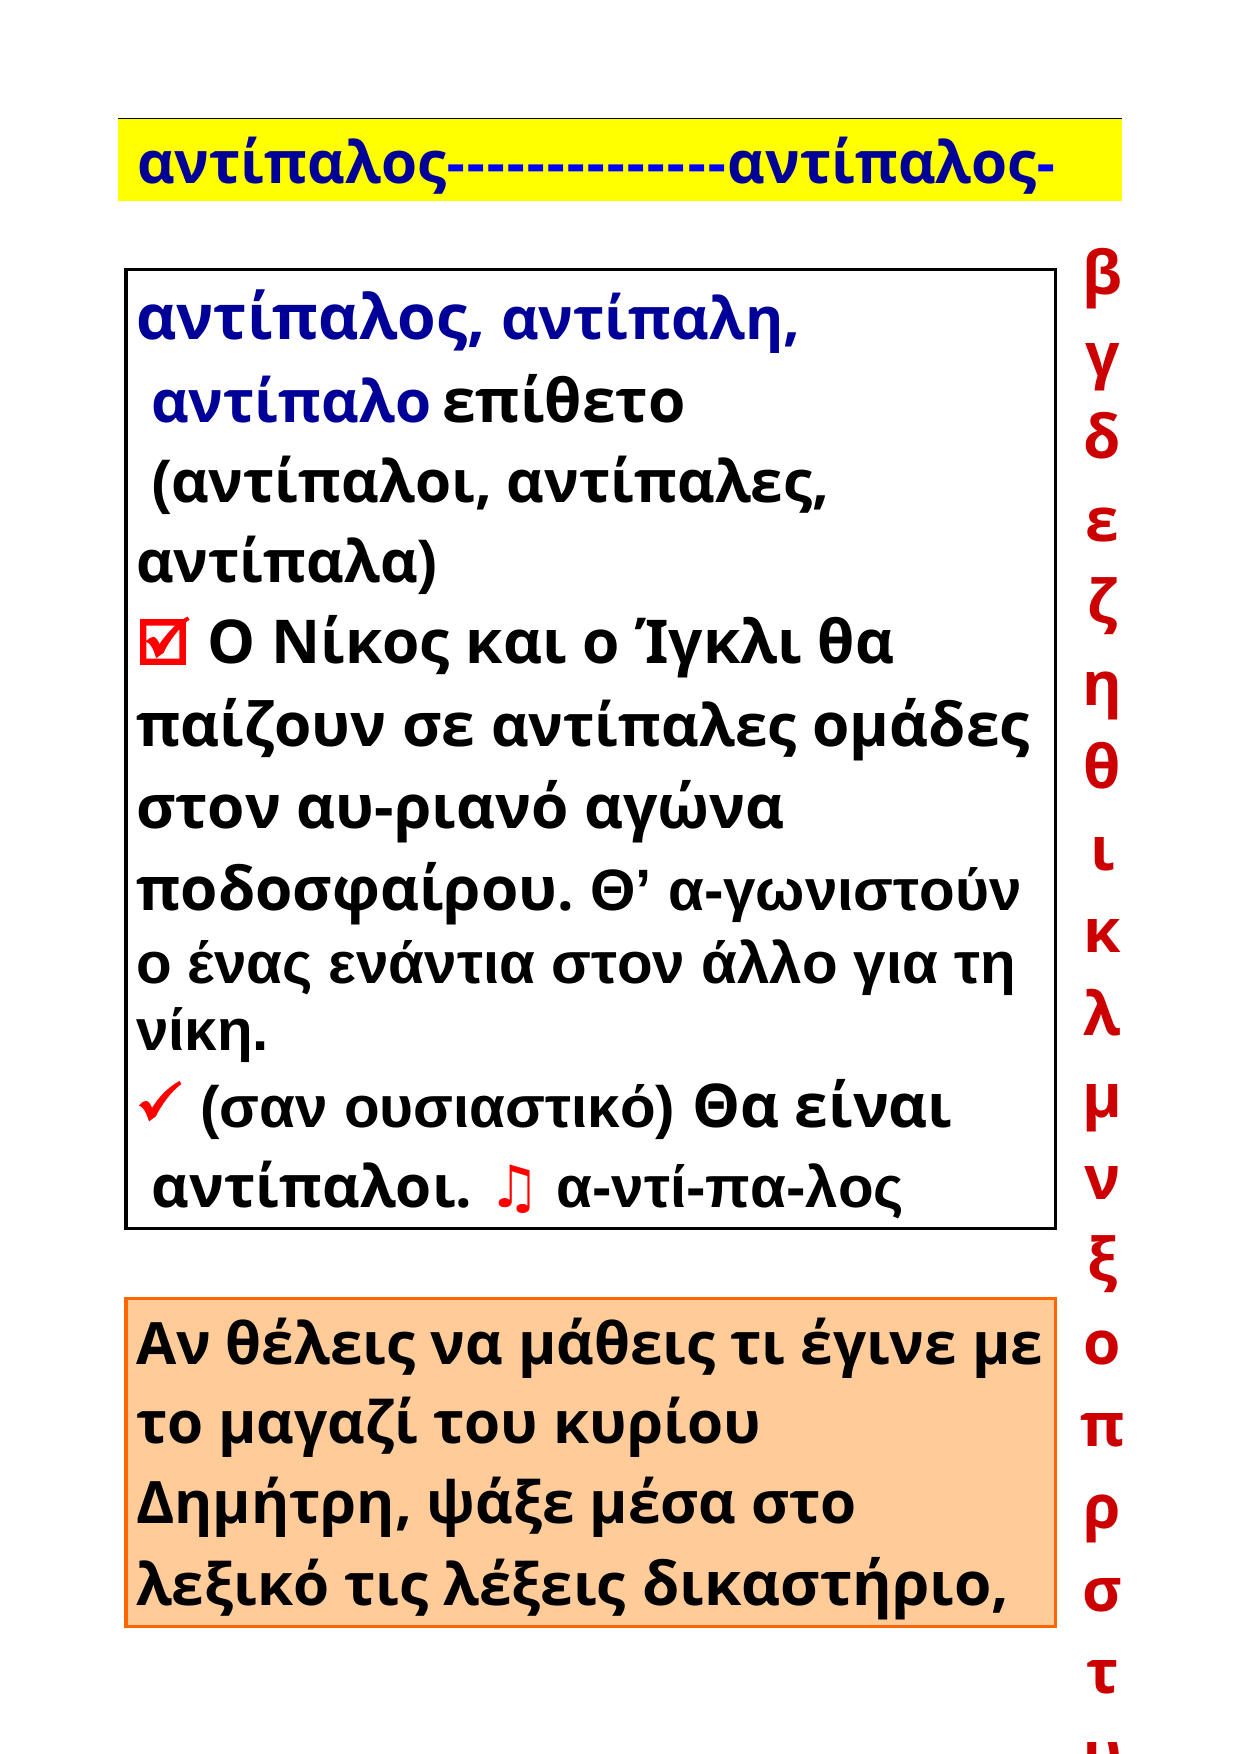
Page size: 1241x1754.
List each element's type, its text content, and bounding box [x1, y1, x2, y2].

text αντίπαλοι. ♫ α-ντί-πα-λος [128, 1140, 1054, 1227]
text αντίπαλο επίθετο [128, 353, 1054, 435]
text αντίπαλος αντίπαλος [118, 119, 1122, 201]
text αντίπαλος, αντίπαλη, [128, 271, 1054, 353]
text (αντίπαλοι, αντίπαλες, αντίπαλα) [128, 435, 1054, 594]
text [128, 1300, 1054, 1625]
text Ο Νίκος και ο Ίγκλι θα παίζουν σε αντίπαλες ομάδες στον αυ-ριανό αγώνα ποδοσφαίρου. Θ’ α-γωνιστούν ο ένας ενάντια στον άλλο για τη νίκη. [128, 594, 1054, 1057]
text (σαν ουσιαστικό) Θα είναι [128, 1057, 1054, 1140]
